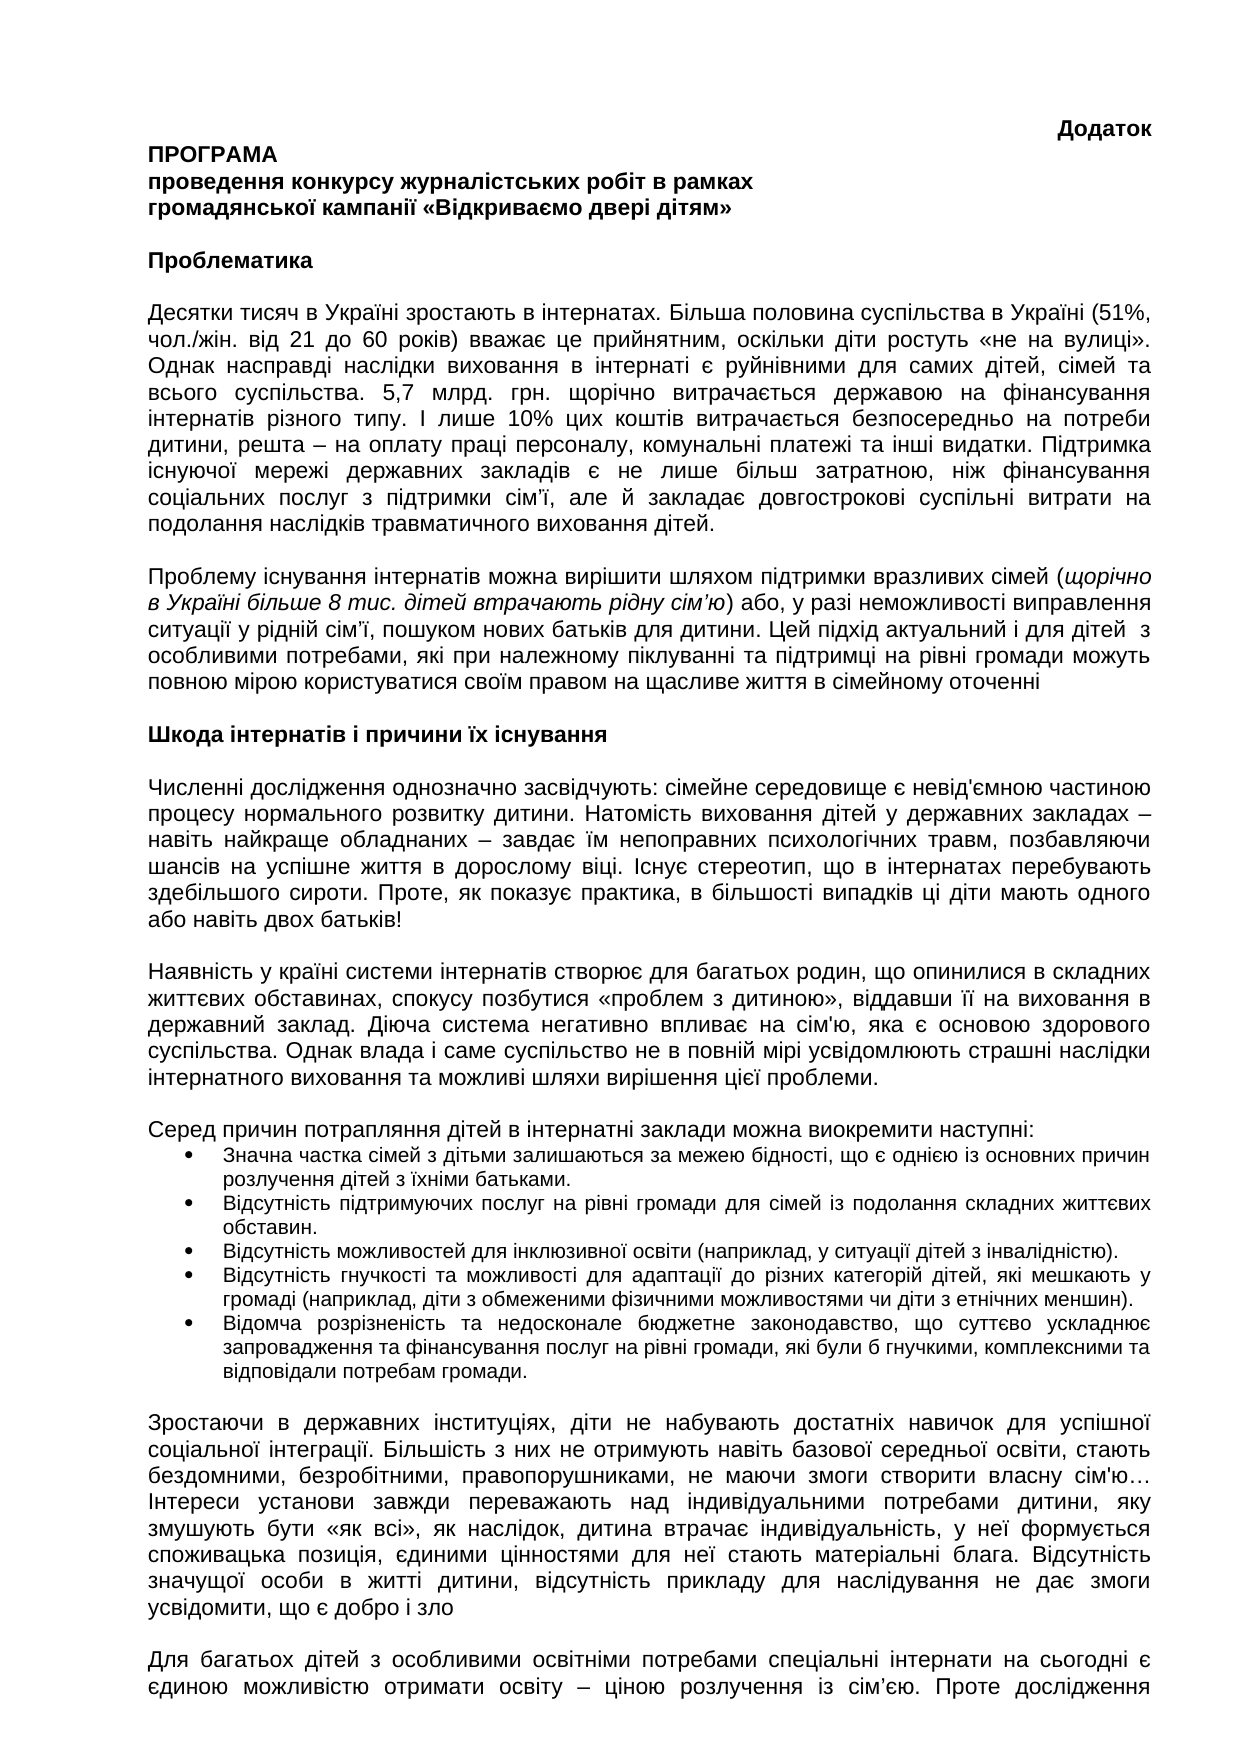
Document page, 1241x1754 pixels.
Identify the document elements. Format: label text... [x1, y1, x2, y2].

text ПРОГРАМА [148, 141, 1152, 168]
text Проблематика [148, 247, 1152, 273]
list Значна частка сімей з дітьми залишаються за межею бідності, що є однією із основних причин розлучення дітей з їхніми батьками. [185, 1143, 1152, 1191]
text Шкода інтернатів і причини їх існування [148, 721, 1152, 747]
text проведення конкурсу журналістських робіт в рамках [148, 168, 1152, 194]
text громадянської кампанії «Відкриваємо двері дітям» [148, 194, 1152, 220]
text Численні дослідження однозначно засвідчують: сімейне середовище є невід'ємною частиною процесу нормального розвитку дитини. Натомість виховання дітей у державних закладах – навіть найкраще обладнаних – завдає їм непоправних психологічних травм, позбавляючи шансів на успішне життя в дорослому віці. Існує стереотип, що в інтернатах перебувають здебільшого сироти. Проте, як показує практика, в більшості випадків ці діти мають одного або навіть двох батьків! [148, 774, 1152, 932]
text Додаток [148, 115, 1152, 141]
text Серед причин потрапляння дітей в інтернатні заклади можна виокремити наступні: [148, 1116, 1152, 1143]
list Відсутність підтримуючих послуг на рівні громади для сімей із подолання складних життєвих обставин. [185, 1191, 1152, 1239]
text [148, 1646, 1152, 1699]
list Відсутність можливостей для інклюзивної освіти (наприклад, у ситуації дітей з інвалідністю). [185, 1239, 1152, 1263]
text Зростаючи в державних інституціях, діти не набувають достатніх навичок для успішної соціальної інтеграції. Більшість з них не отримують навіть базової середньої освіти, стають бездомними, безробітними, правопорушниками, не маючи змоги створити власну сім'ю… Інтереси установи завжди переважають над індивідуальними потребами дитини, яку змушують бути «як всі», як наслідок, дитина втрачає індивідуальність, у неї формується споживацька позиція, єдиними цінностями для неї стають матеріальні блага. Відсутність значущої особи в житті дитини, відсутність прикладу для наслідування не дає змоги усвідомити, що є добро і зло [148, 1409, 1152, 1620]
text Проблему існування інтернатів можна вирішити шляхом підтримки вразливих сімей (щорічно в Україні більше 8 тис. дітей втрачають рідну сім’ю) або, у разі неможливості виправлення ситуації у рідній сім’ї, пошуком нових батьків для дитини. Цей підхід актуальний і для дітей з особливими потребами, які при належному піклуванні та підтримці на рівні громади можуть повною мірою користуватися своїм правом на щасливе життя в сімейному оточенні [148, 563, 1152, 695]
text Десятки тисяч в Україні зростають в інтернатах. Більша половина суспільства в Україні (51%, чол./жін. від 21 до 60 років) вважає це прийнятним, оскільки діти ростуть «не на вулиці». Однак насправді наслідки виховання в інтернаті є руйнівними для самих дітей, сімей та всього суспільства. 5,7 млрд. грн. щорічно витрачається державою на фінансування інтернатів різного типу. І лише 10% цих коштів витрачається безпосередньо на потреби дитини, решта – на оплату праці персоналу, комунальні платежі та інші видатки. Підтримка існуючої мережі державних закладів є не лише більш затратною, ніж фінансування соціальних послуг з підтримки сім’ї, але й закладає довгострокові суспільні витрати на подолання наслідків травматичного виховання дітей. [148, 299, 1152, 537]
text Наявність у країні системи інтернатів створює для багатьох родин, що опинилися в складних життєвих обставинах, спокусу позбутися «проблем з дитиною», віддавши її на виховання в державний заклад. Діюча система негативно впливає на сім'ю, яка є основою здорового суспільства. Однак влада і саме суспільство не в повній мірі усвідомлюють страшні наслідки інтернатного виховання та можливі шляхи вирішення цієї проблеми. [148, 958, 1152, 1090]
list Відомча розрізненість та недосконале бюджетне законодавство, що суттєво ускладнює запровадження та фінансування послуг на рівні громади, які були б гнучкими, комплексними та відповідали потребам громади. [185, 1311, 1152, 1383]
list Відсутність гнучкості та можливості для адаптації до різних категорій дітей, які мешкають у громаді (наприклад, діти з обмеженими фізичними можливостями чи діти з етнічних меншин). [185, 1263, 1152, 1311]
